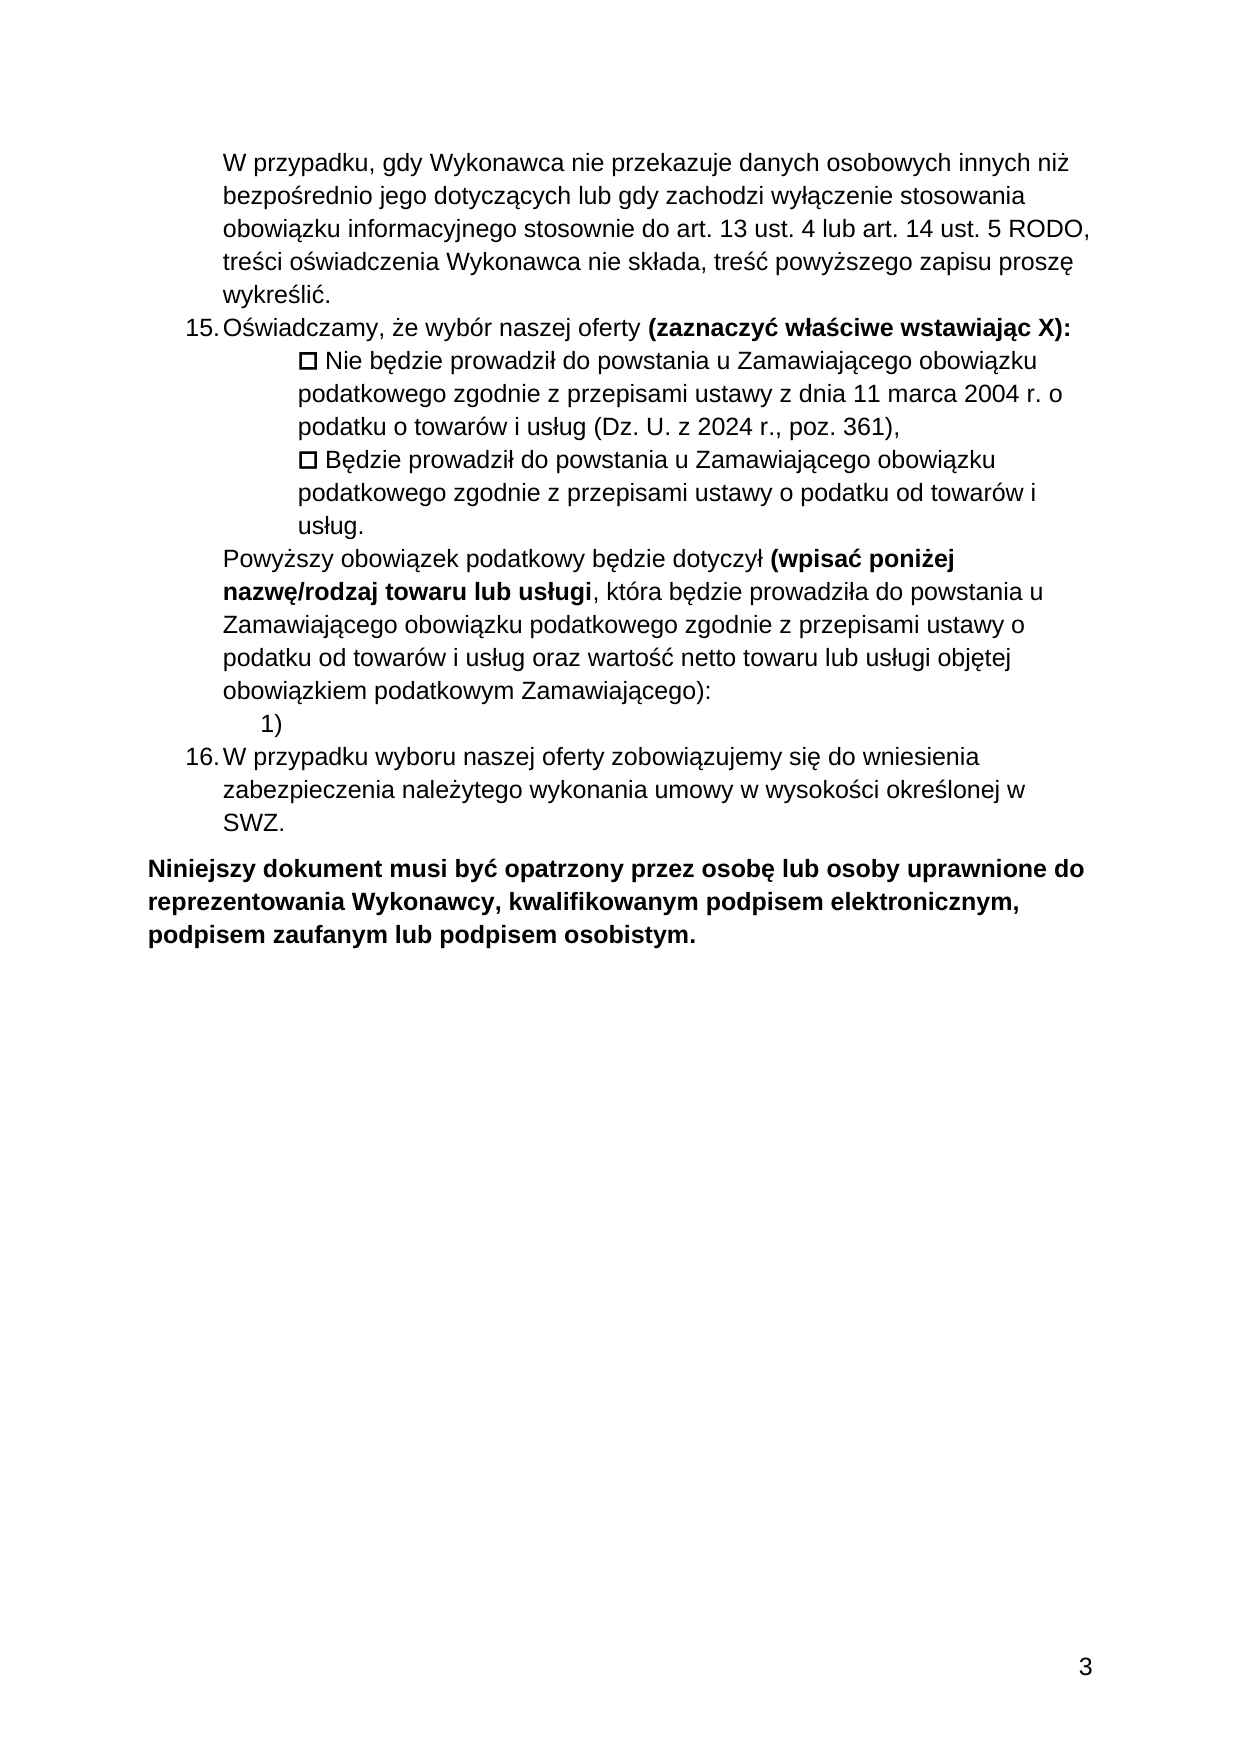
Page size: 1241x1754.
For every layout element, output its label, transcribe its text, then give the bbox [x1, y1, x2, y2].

list Oświadczamy, że wybór naszej oferty (zaznaczyć właściwe wstawiając X): [185, 313, 1093, 341]
list W przypadku, gdy Wykonawca nie przekazuje danych osobowych innych niż bezpośrednio jego dotyczących lub gdy zachodzi wyłączenie stosowania obowiązku informacyjnego stosownie do art. 13 ust. 4 lub art. 14 ust. 5 RODO, treści oświadczenia Wykonawca nie składa, treść powyższego zapisu proszę wykreślić. [223, 148, 1093, 308]
list Nie będzie prowadził do powstania u Zamawiającego obowiązku podatkowego zgodnie z przepisami ustawy z dnia 11 marca 2004 r. o podatku o towarów i usług (Dz. U. z 2024 r., poz. 361), [298, 346, 1093, 441]
list Powyższy obowiązek podatkowy będzie dotyczył (wpisać poniżej nazwę/rodzaj towaru lub usługi, która będzie prowadziła do powstania u Zamawiającego obowiązku podatkowego zgodnie z przepisami ustawy o podatku od towarów i usług oraz wartość netto towaru lub usługi objętej obowiązkiem podatkowym Zamawiającego): [223, 544, 1093, 705]
list Będzie prowadził do powstania u Zamawiającego obowiązku podatkowego zgodnie z przepisami ustawy o podatku od towarów i usług. [298, 445, 1093, 539]
text Niniejszy dokument musi być opatrzony przez osobę lub osoby uprawnione do reprezentowania Wykonawcy, kwalifikowanym podpisem elektronicznym, podpisem zaufanym lub podpisem osobistym. [148, 853, 1093, 948]
list W przypadku wyboru naszej oferty zobowiązujemy się do wniesienia zabezpieczenia należytego wykonania umowy w wysokości określonej w SWZ. [185, 742, 1093, 837]
